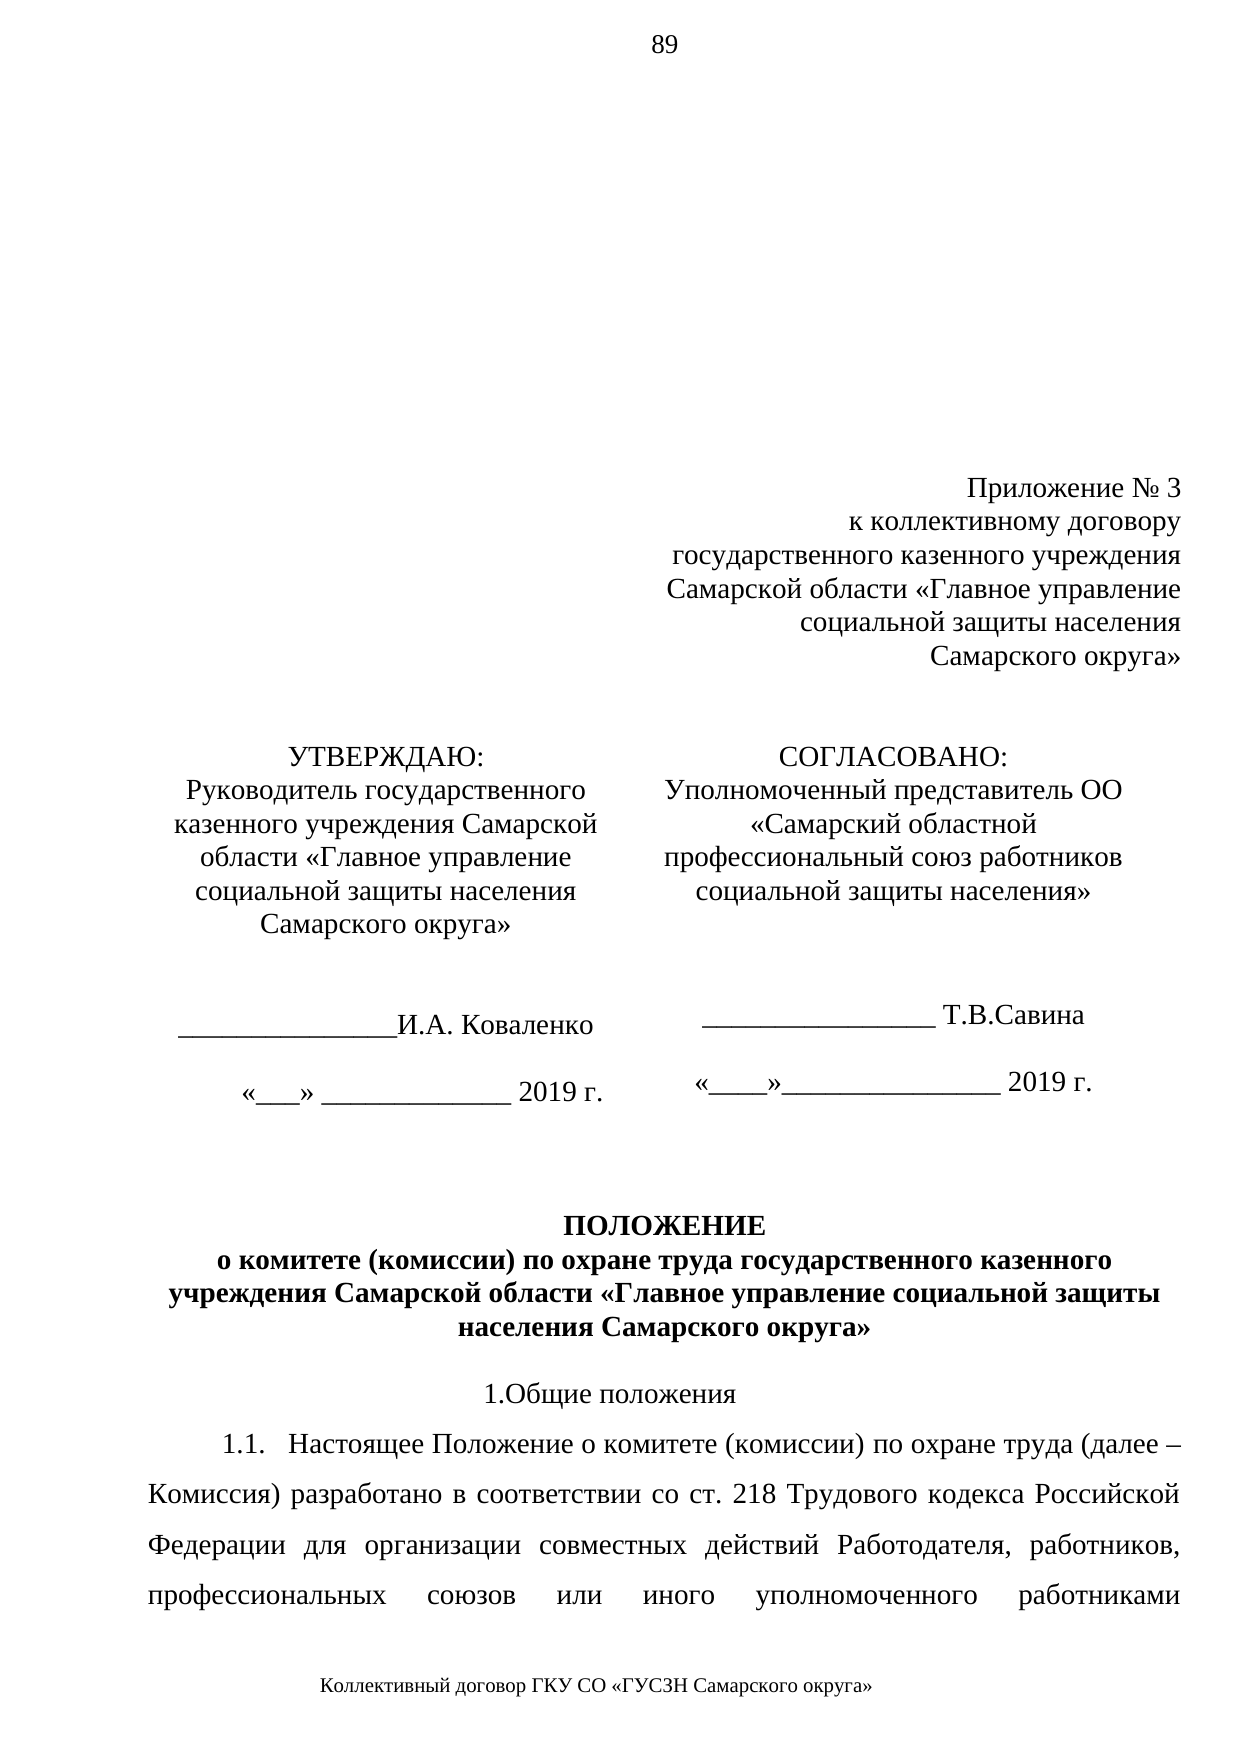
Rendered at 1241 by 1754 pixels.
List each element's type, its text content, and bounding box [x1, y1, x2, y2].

table_header СОГЛАСОВАНО: Уполномоченный представитель ОО «Самарский областной профессиональный союз работников социальной защиты населения» ________________ Т.В.Савина «____»_______________ 2019 г. [635, 739, 1152, 1141]
text ПОЛОЖЕНИЕ [148, 1208, 1181, 1242]
text 1.Общие положения [148, 1376, 1181, 1409]
text Приложение № 3 [148, 470, 1181, 504]
text Самарского округа» [148, 638, 1181, 672]
table_header УТВЕРЖДАЮ: Руководитель государственного казенного учреждения Самарской области «Главное управление социальной защиты населения Самарского округа» _______________И.А. Коваленко «___» _____________ 2019 г. [136, 739, 635, 1141]
text социальной защиты населения [148, 604, 1181, 638]
text к коллективному договору [148, 504, 1181, 537]
text Самарской области «Главное управление [148, 571, 1181, 604]
text государственного казенного учреждения [148, 537, 1181, 571]
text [148, 1426, 1181, 1611]
text о комитете (комиссии) по охране труда государственного казенного учреждения Самарской области «Главное управление социальной защиты населения Самарского округа» [148, 1242, 1181, 1342]
